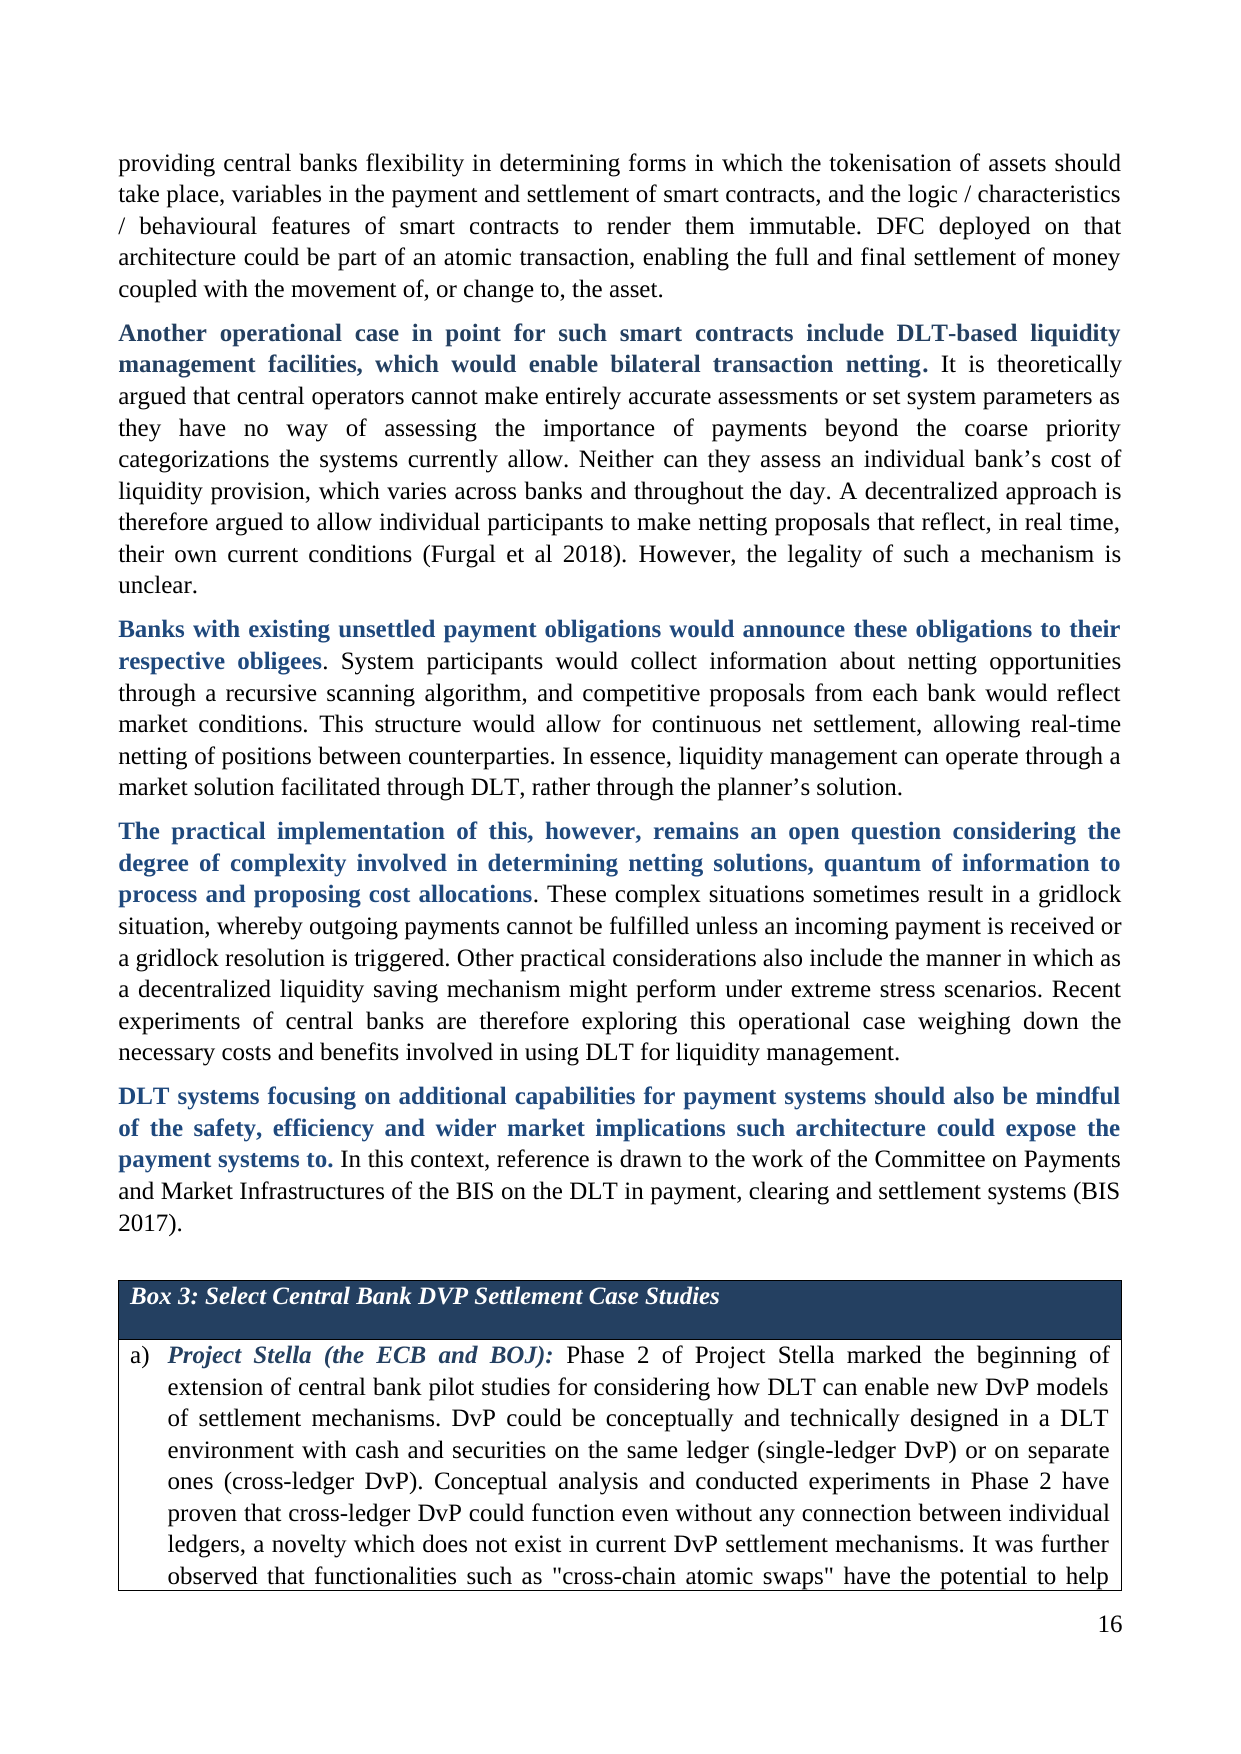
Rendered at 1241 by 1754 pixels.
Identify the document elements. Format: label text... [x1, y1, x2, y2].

text The practical implementation of this, however, remains an open question considering the degree of complexity involved in determining netting solutions, quantum of information to process and proposing cost allocations. These complex situations sometimes result in a gridlock situation, whereby outgoing payments cannot be fulfilled unless an incoming payment is received or a gridlock resolution is triggered. Other practical considerations also include the manner in which as a decentralized liquidity saving mechanism might perform under extreme stress scenarios. Recent experiments of central banks are therefore exploring this operational case weighing down the necessary costs and benefits involved in using DLT for liquidity management. [118, 816, 1122, 1066]
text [118, 148, 1122, 303]
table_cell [119, 1340, 1121, 1590]
text Another operational case in point for such smart contracts include DLT-based liquidity management facilities, which would enable bilateral transaction netting. It is theoretically argued that central operators cannot make entirely accurate assessments or set system parameters as they have no way of assessing the importance of payments beyond the coarse priority categorizations the systems currently allow. Neither can they assess an individual bank’s cost of liquidity provision, which varies across banks and throughout the day. A decentralized approach is therefore argued to allow individual participants to make netting proposals that reflect, in real time, their own current conditions (Furgal et al 2018). However, the legality of such a mechanism is unclear. [118, 318, 1122, 599]
text Banks with existing unsettled payment obligations would announce these obligations to their respective obligees. System participants would collect information about netting opportunities through a recursive scanning algorithm, and competitive proposals from each bank would reflect market conditions. This structure would allow for continuous net settlement, allowing real-time netting of positions between counterparties. In essence, liquidity management can operate through a market solution facilitated through DLT, rather through the planner’s solution. [118, 614, 1122, 801]
table_header Box 3: Select Central Bank DVP Settlement Case Studies [119, 1281, 1121, 1339]
text DLT systems focusing on additional capabilities for payment systems should also be mindful of the safety, efficiency and wider market implications such architecture could expose the payment systems to. In this context, reference is drawn to the work of the Committee on Payments and Market Infrastructures of the BIS on the DLT in payment, clearing and settlement systems (BIS 2017). [118, 1081, 1122, 1236]
